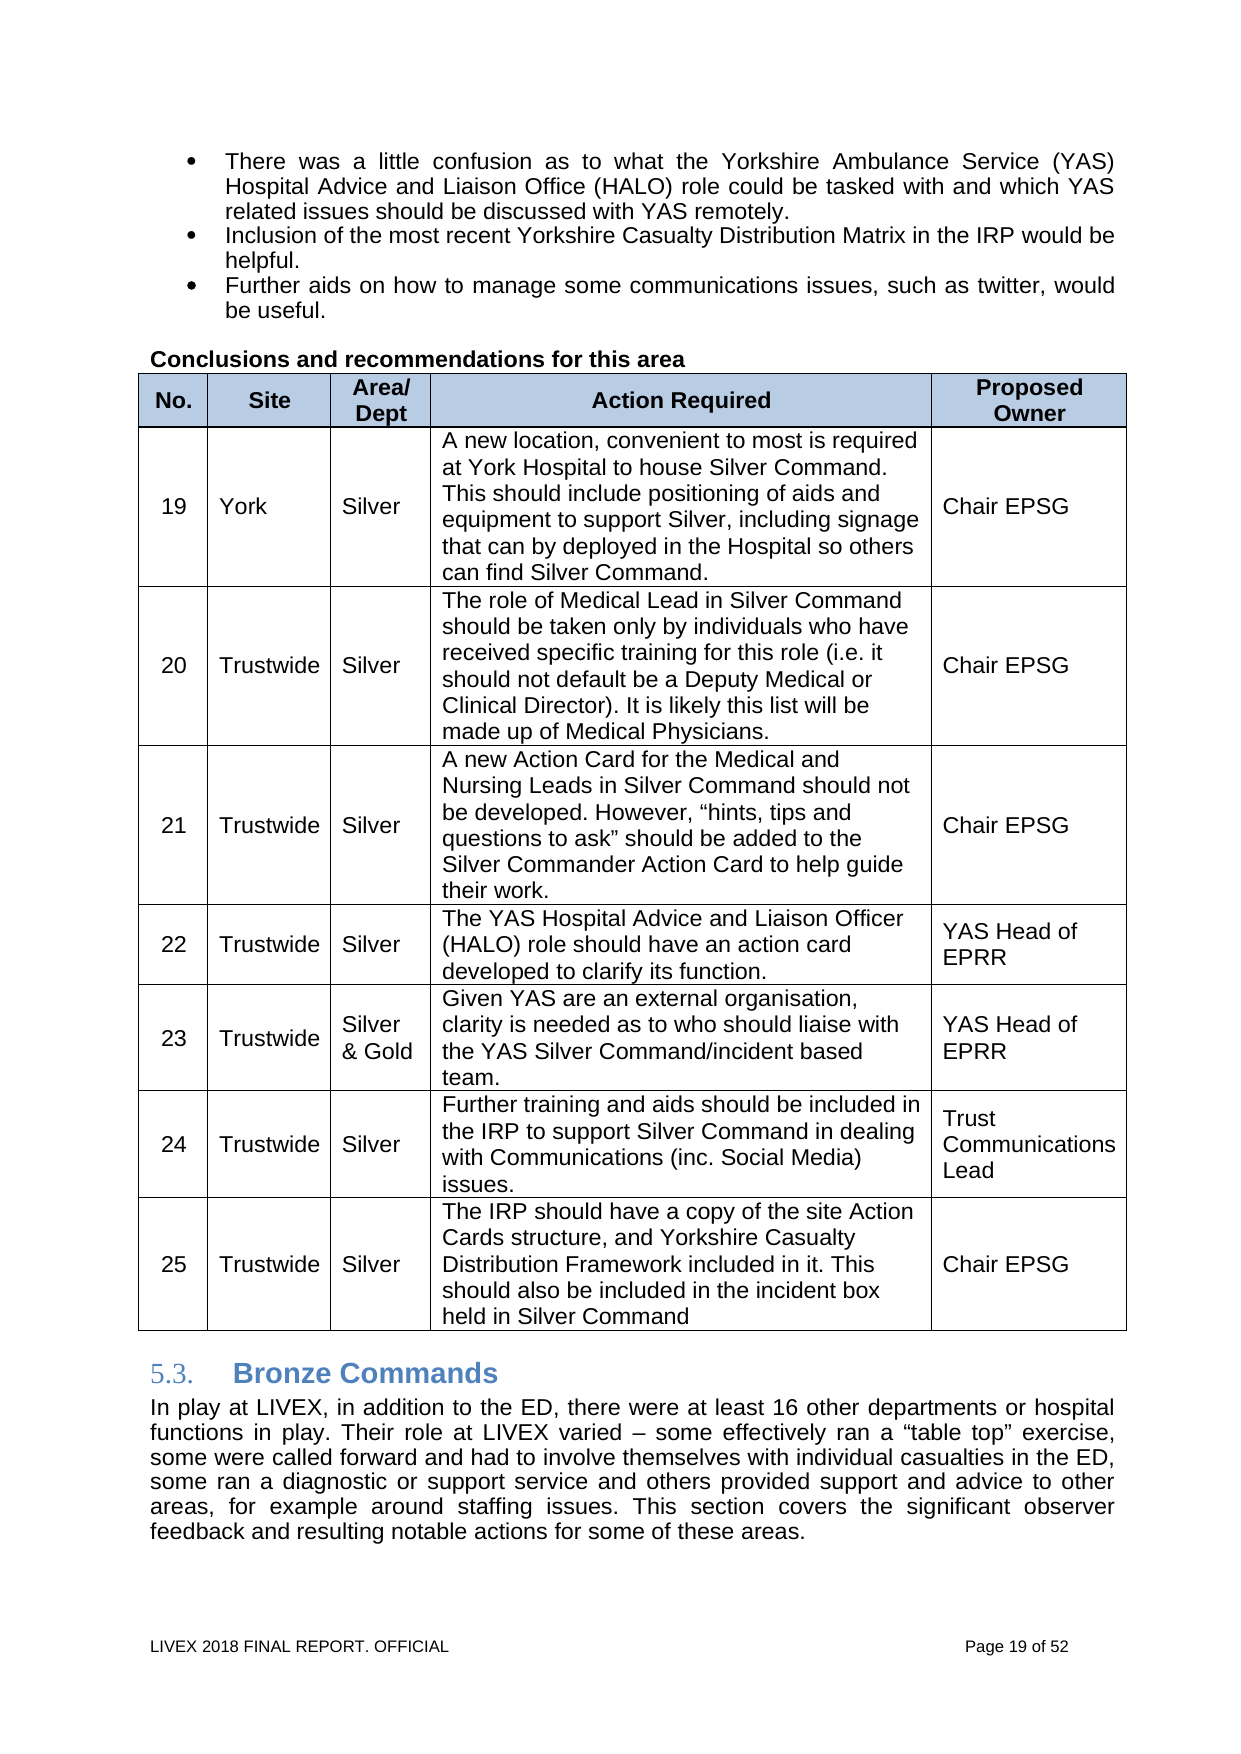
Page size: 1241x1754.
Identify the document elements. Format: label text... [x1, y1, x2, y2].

table_cell Chair EPSG [932, 1198, 1126, 1330]
table_cell Silver [331, 1091, 430, 1197]
table_cell Trustwide [208, 587, 330, 745]
table_cell A new location, convenient to most is required at York Hospital to house Silver Command. This should include positioning of aids and equipment to support Silver, including signage that can by deployed in the Hospital so others can find Silver Command. [431, 428, 931, 586]
table_header Site [208, 374, 330, 426]
table_cell YAS Head of EPRR [932, 905, 1126, 984]
text In play at LIVEX, in addition to the ED, there were at least 16 other departments or hospital functions in play. Their role at LIVEX varied – some effectively ran a “table top” exercise, some were called forward and had to involve themselves with individual casualties in the ED, some ran a diagnostic or support service and others provided support and advice to other areas, for example around staffing issues. This section covers the significant observer feedback and resulting notable actions for some of these areas. [150, 1396, 1117, 1544]
table_cell Given YAS are an external organisation, clarity is needed as to who should liaise with the YAS Silver Command/incident based team. [431, 985, 931, 1090]
table_cell 20 [139, 587, 207, 745]
table_cell Trustwide [208, 985, 330, 1090]
text Conclusions and recommendations for this area [150, 348, 1117, 373]
table_cell 24 [139, 1091, 207, 1197]
table_cell Trust Communications Lead [932, 1091, 1126, 1197]
table_cell A new Action Card for the Medical and Nursing Leads in Silver Command should not be developed. However, “hints, tips and questions to ask” should be added to the Silver Commander Action Card to help guide their work. [431, 746, 931, 904]
table_cell 23 [139, 985, 207, 1090]
list There was a little confusion as to what the Yorkshire Ambulance Service (YAS) Hospital Advice and Liaison Office (HALO) role could be tasked with and which YAS related issues should be discussed with YAS remotely. [187, 150, 1117, 224]
table_cell YAS Head of EPRR [932, 985, 1126, 1090]
table_cell Chair EPSG [932, 428, 1126, 586]
table_cell Chair EPSG [932, 587, 1126, 745]
table_cell Silver [331, 1198, 430, 1330]
table_cell The YAS Hospital Advice and Liaison Officer (HALO) role should have an action card developed to clarify its function. [431, 905, 931, 984]
table_header Proposed Owner [932, 374, 1126, 426]
table_cell Trustwide [208, 746, 330, 904]
table_cell Further training and aids should be included in the IRP to support Silver Command in dealing with Communications (inc. Social Media) issues. [431, 1091, 931, 1197]
table_header No. [139, 374, 207, 426]
table_cell 25 [139, 1198, 207, 1330]
list Inclusion of the most recent Yorkshire Casualty Distribution Matrix in the IRP would be helpful. [187, 224, 1117, 274]
table_cell Silver [331, 587, 430, 745]
subtitle Bronze Commands [150, 1356, 1116, 1389]
table_cell The role of Medical Lead in Silver Command should be taken only by individuals who have received specific training for this role (i.e. it should not default be a Deputy Medical or Clinical Director). It is likely this list will be made up of Medical Physicians. [431, 587, 931, 745]
table_cell The IRP should have a copy of the site Action Cards structure, and Yorkshire Casualty Distribution Framework included in it. This should also be included in the incident box held in Silver Command [431, 1198, 931, 1330]
table_cell Silver [331, 905, 430, 984]
table_cell Silver [331, 746, 430, 904]
table_header Action Required [431, 374, 931, 426]
table_cell 21 [139, 746, 207, 904]
table_cell Trustwide [208, 1091, 330, 1197]
table_header Area/ Dept [331, 374, 430, 426]
table_cell Chair EPSG [932, 746, 1126, 904]
table_cell 19 [139, 428, 207, 586]
table_cell York [208, 428, 330, 586]
list Further aids on how to manage some communications issues, such as twitter, would be useful. [187, 274, 1117, 323]
table_cell Trustwide [208, 1198, 330, 1330]
table_cell Silver & Gold [331, 985, 430, 1090]
table_cell Trustwide [208, 905, 330, 984]
table_cell 22 [139, 905, 207, 984]
table_cell Silver [331, 428, 430, 586]
